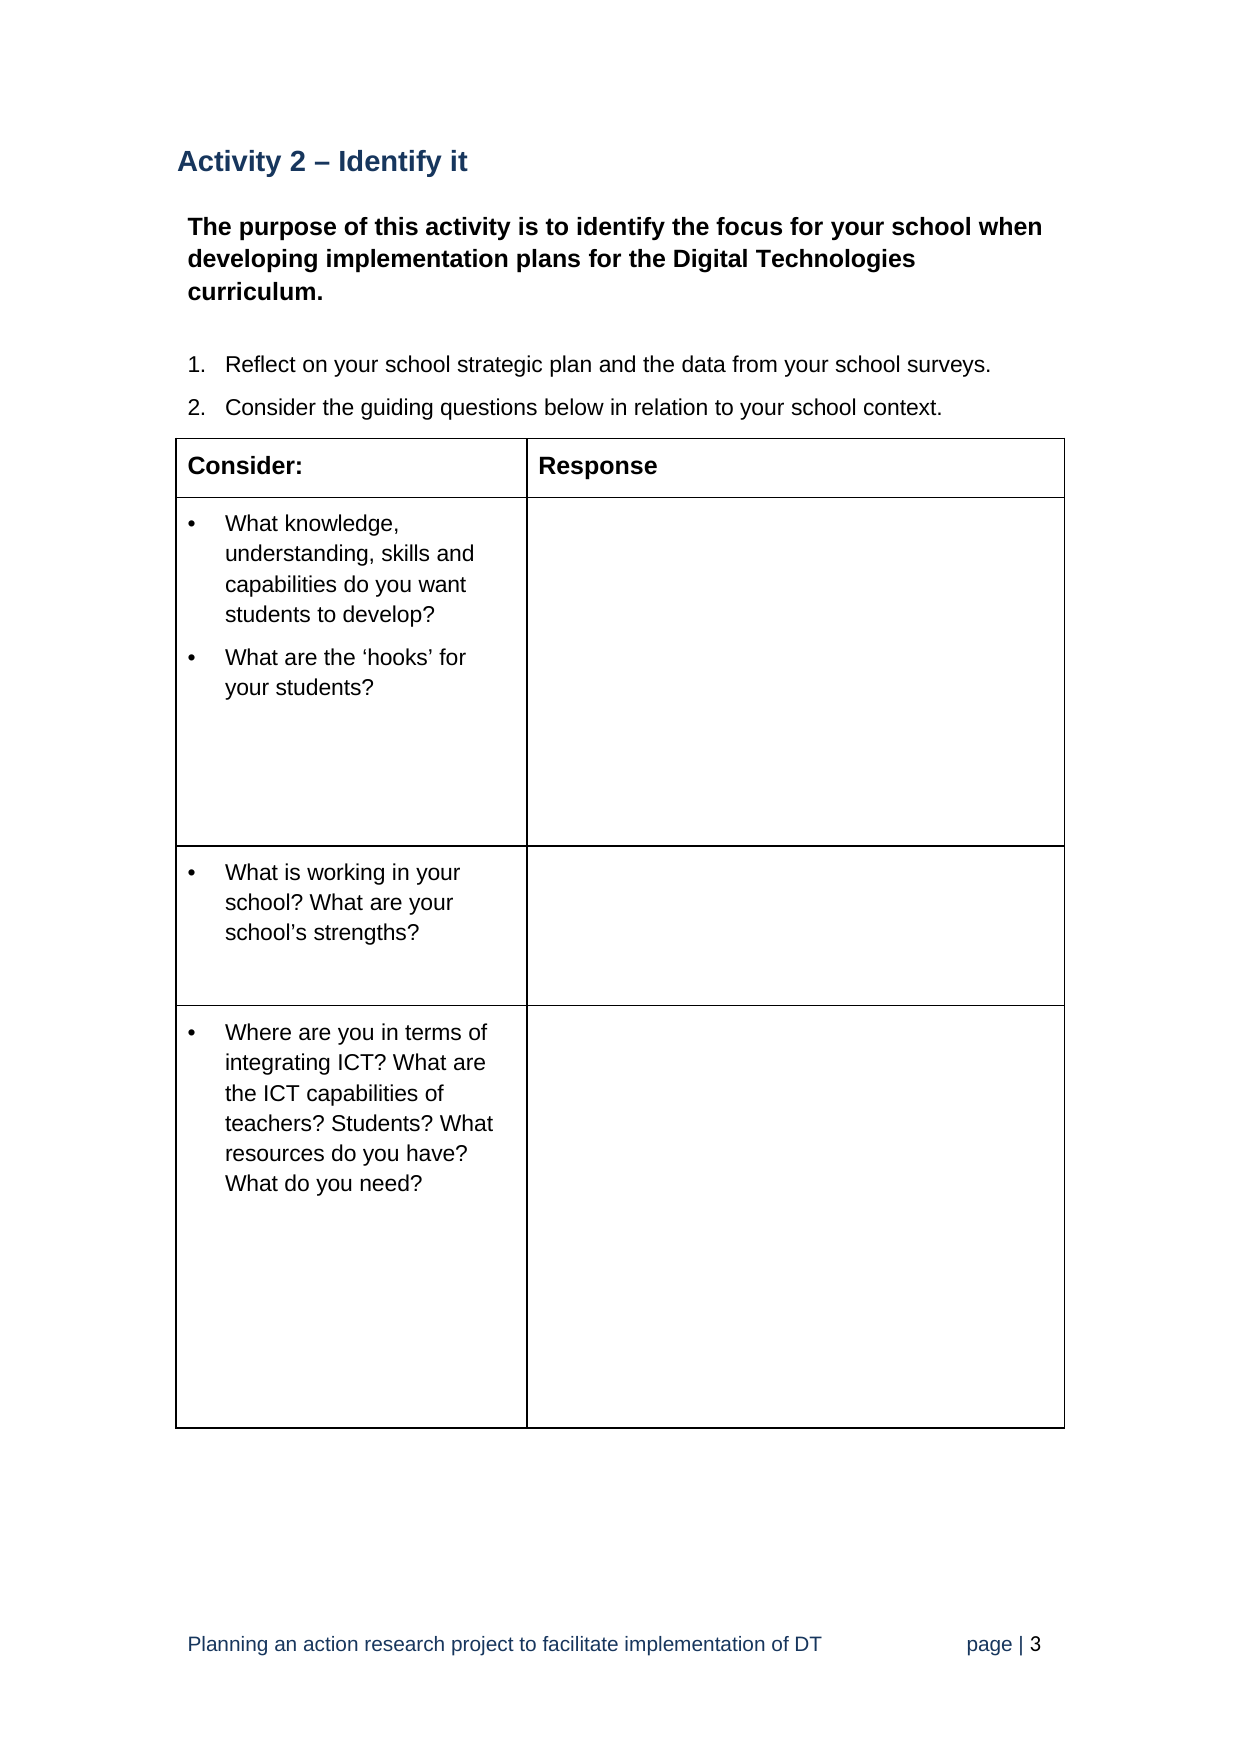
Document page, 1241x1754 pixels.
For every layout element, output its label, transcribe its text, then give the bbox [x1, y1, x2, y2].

text The purpose of this activity is to identify the focus for your school when developing implementation plans for the Digital Technologies curriculum. [187, 212, 1049, 306]
table_cell [528, 498, 1064, 845]
table_cell Where are you in terms of integrating ICT? What are the ICT capabilities of teachers? Students? What resources do you have? What do you need? [177, 1006, 526, 1427]
table_header Consider: [177, 439, 526, 497]
table_header Response [528, 439, 1064, 497]
table_cell [528, 1006, 1064, 1427]
list Consider the guiding questions below in relation to your school context. [187, 394, 1076, 421]
table_cell What is working in your school? What are your school’s strengths? [177, 847, 526, 1005]
table_cell [528, 847, 1064, 1005]
text Activity 2 – Identify it [164, 144, 1076, 177]
list Reflect on your school strategic plan and the data from your school surveys. [187, 351, 1076, 378]
table_cell What knowledge, understanding, skills and capabilities do you want students to develop? What are the ‘hooks’ for your students? [177, 498, 526, 845]
